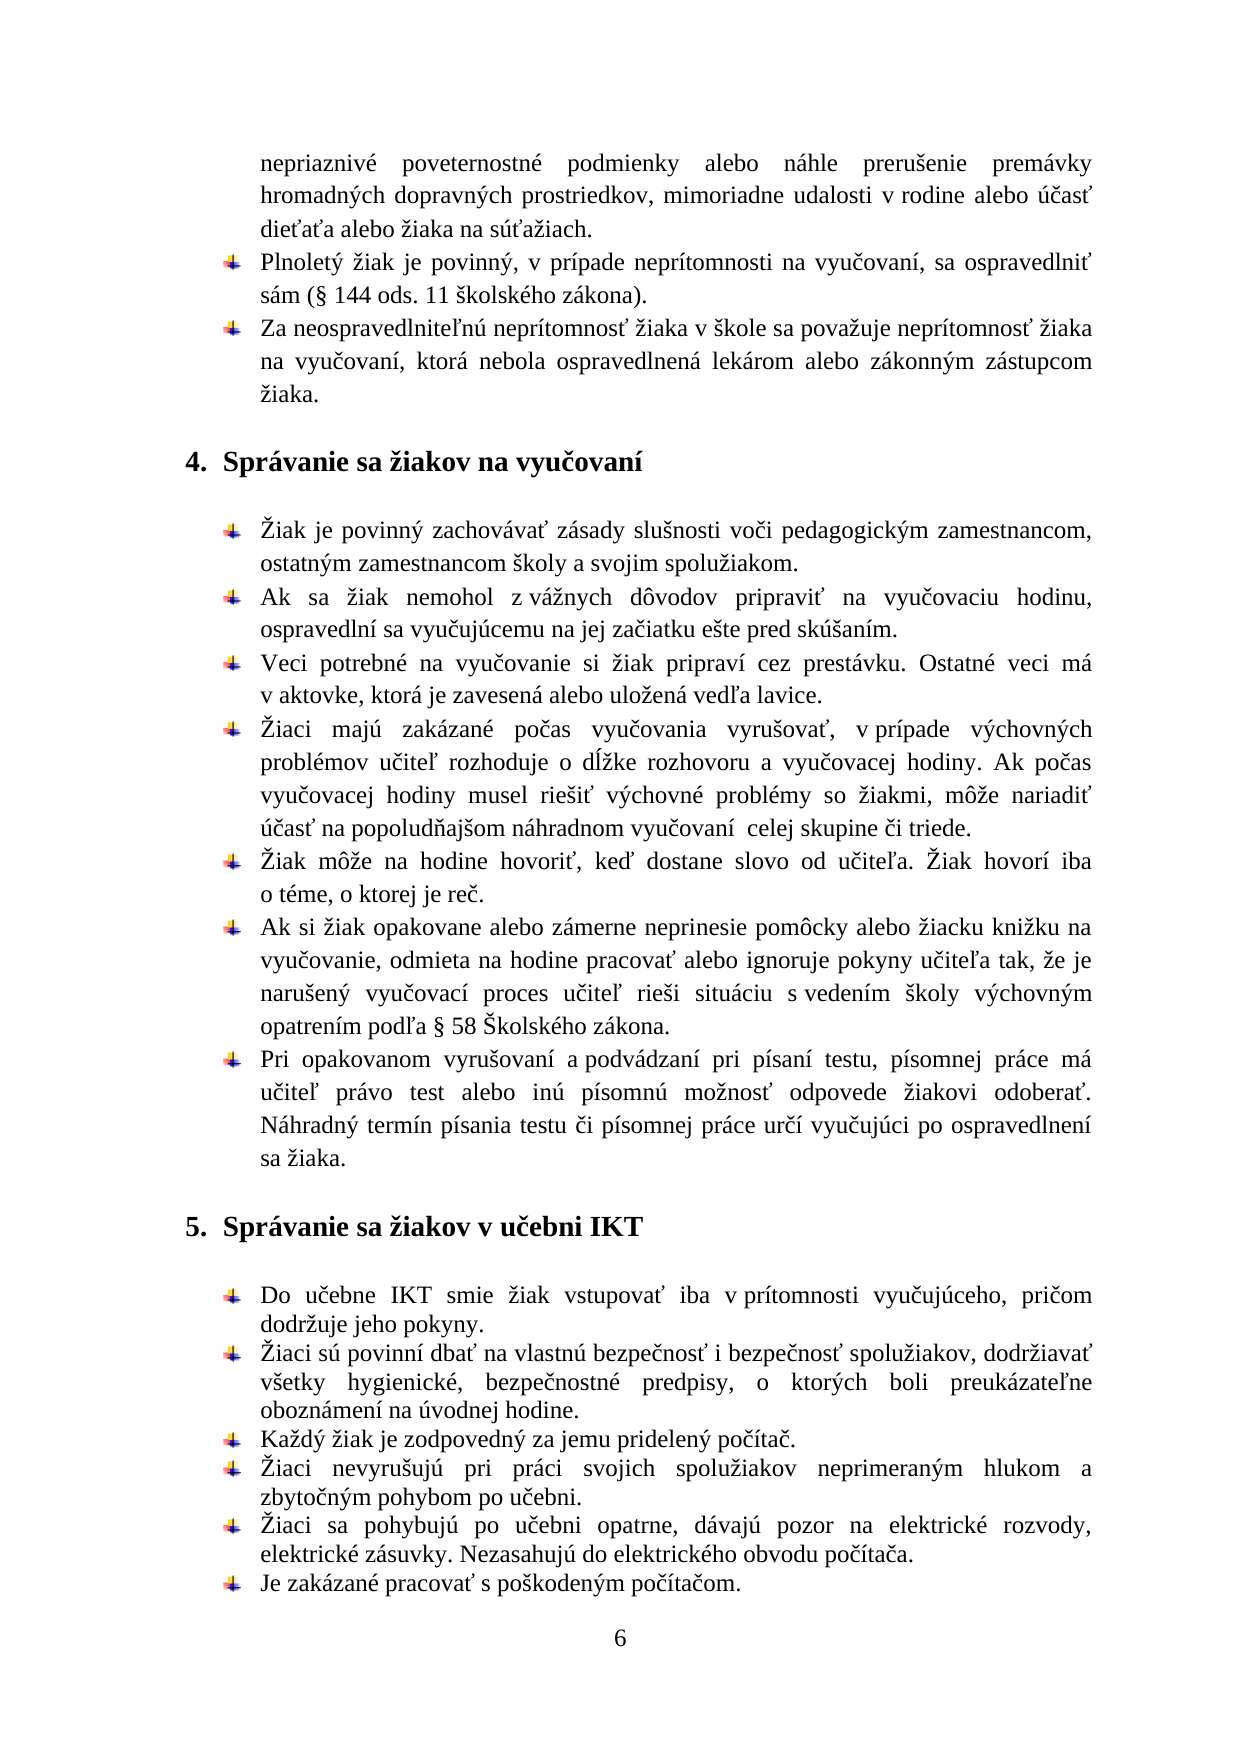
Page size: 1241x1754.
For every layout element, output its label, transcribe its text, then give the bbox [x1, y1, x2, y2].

picture [223, 720, 241, 737]
list Správanie sa žiakov v učebni IKT [185, 1209, 1093, 1242]
picture [223, 319, 241, 336]
picture [223, 1459, 241, 1477]
picture [223, 1517, 241, 1534]
list Pri opakovanom vyrušovaní a podvádzaní pri písaní testu, písomnej práce má učiteľ právo test alebo inú písomnú možnosť odpovede žiakovi odoberať. Náhradný termín písania testu či písomnej práce určí vyučujúci po ospravedlnení sa žiaka. [223, 1044, 1093, 1172]
picture [223, 253, 241, 270]
list Veci potrebné na vyučovanie si žiak pripraví cez prestávku. Ostatné veci má v aktovke, ktorá je zavesená alebo uložená vedľa lavice. [223, 648, 1093, 709]
list Je zakázané pracovať s poškodeným počítačom. [223, 1568, 1093, 1597]
list Ak sa žiak nemohol z vážnych dôvodov pripraviť na vyučovaciu hodinu, ospravedlní sa vyučujúcemu na jej začiatku ešte pred skúšaním. [223, 582, 1093, 643]
list Ak si žiak opakovane alebo zámerne neprinesie pomôcky alebo žiacku knižku na vyučovanie, odmieta na hodine pracovať alebo ignoruje pokyny učiteľa tak, že je narušený vyučovací proces učiteľ rieši situáciu s vedením školy výchovným opatrením podľa § 58 Školského zákona. [223, 912, 1093, 1039]
list Správanie sa žiakov na vyučovaní [185, 444, 1093, 477]
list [223, 148, 1093, 242]
list Žiaci sú povinní dbať na vlastnú bezpečnosť i bezpečnosť spolužiakov, dodržiavať všetky hygienické, bezpečnostné predpisy, o ktorých boli preukázateľne oboznámení na úvodnej hodine. [223, 1338, 1093, 1424]
picture [223, 654, 241, 671]
picture [223, 588, 241, 605]
picture [223, 1344, 241, 1362]
picture [223, 1287, 241, 1304]
list Žiaci sa pohybujú po učebni opatrne, dávajú pozor na elektrické rozvody, elektrické zásuvky. Nezasahujú do elektrického obvodu počítača. [223, 1511, 1093, 1568]
list Plnoletý žiak je povinný, v prípade neprítomnosti na vyučovaní, sa ospravedlniť sám (§ 144 ods. 11 školského zákona). [223, 247, 1093, 308]
list Za neospravedlniteľnú neprítomnosť žiaka v škole sa považuje neprítomnosť žiaka na vyučovaní, ktorá nebola ospravedlnená lekárom alebo zákonným zástupcom žiaka. [223, 313, 1093, 407]
list Do učebne IKT smie žiak vstupovať iba v prítomnosti vyučujúceho, pričom dodržuje jeho pokyny. [223, 1281, 1093, 1338]
list Každý žiak je zodpovedný za jemu pridelený počítač. [223, 1424, 1093, 1453]
list Žiaci nevyrušujú pri práci svojich spolužiakov neprimeraným hlukom a zbytočným pohybom po učebni. [223, 1453, 1093, 1511]
picture [223, 1574, 241, 1592]
list Žiak je povinný zachovávať zásady slušnosti voči pedagogickým zamestnancom, ostatným zamestnancom školy a svojim spolužiakom. [223, 516, 1093, 577]
picture [223, 1431, 241, 1448]
picture [223, 1050, 241, 1068]
list Žiaci majú zakázané počas vyučovania vyrušovať, v prípade výchovných problémov učiteľ rozhoduje o dĺžke rozhovoru a vyučovacej hodiny. Ak počas vyučovacej hodiny musel riešiť výchovné problémy so žiakmi, môže nariadiť účasť na popoludňajšom náhradnom vyučovaní celej skupine či triede. [223, 714, 1093, 841]
picture [223, 522, 241, 539]
picture [223, 852, 241, 870]
list Žiak môže na hodine hovoriť, keď dostane slovo od učiteľa. Žiak hovorí iba o téme, o ktorej je reč. [223, 846, 1093, 907]
picture [223, 918, 241, 936]
